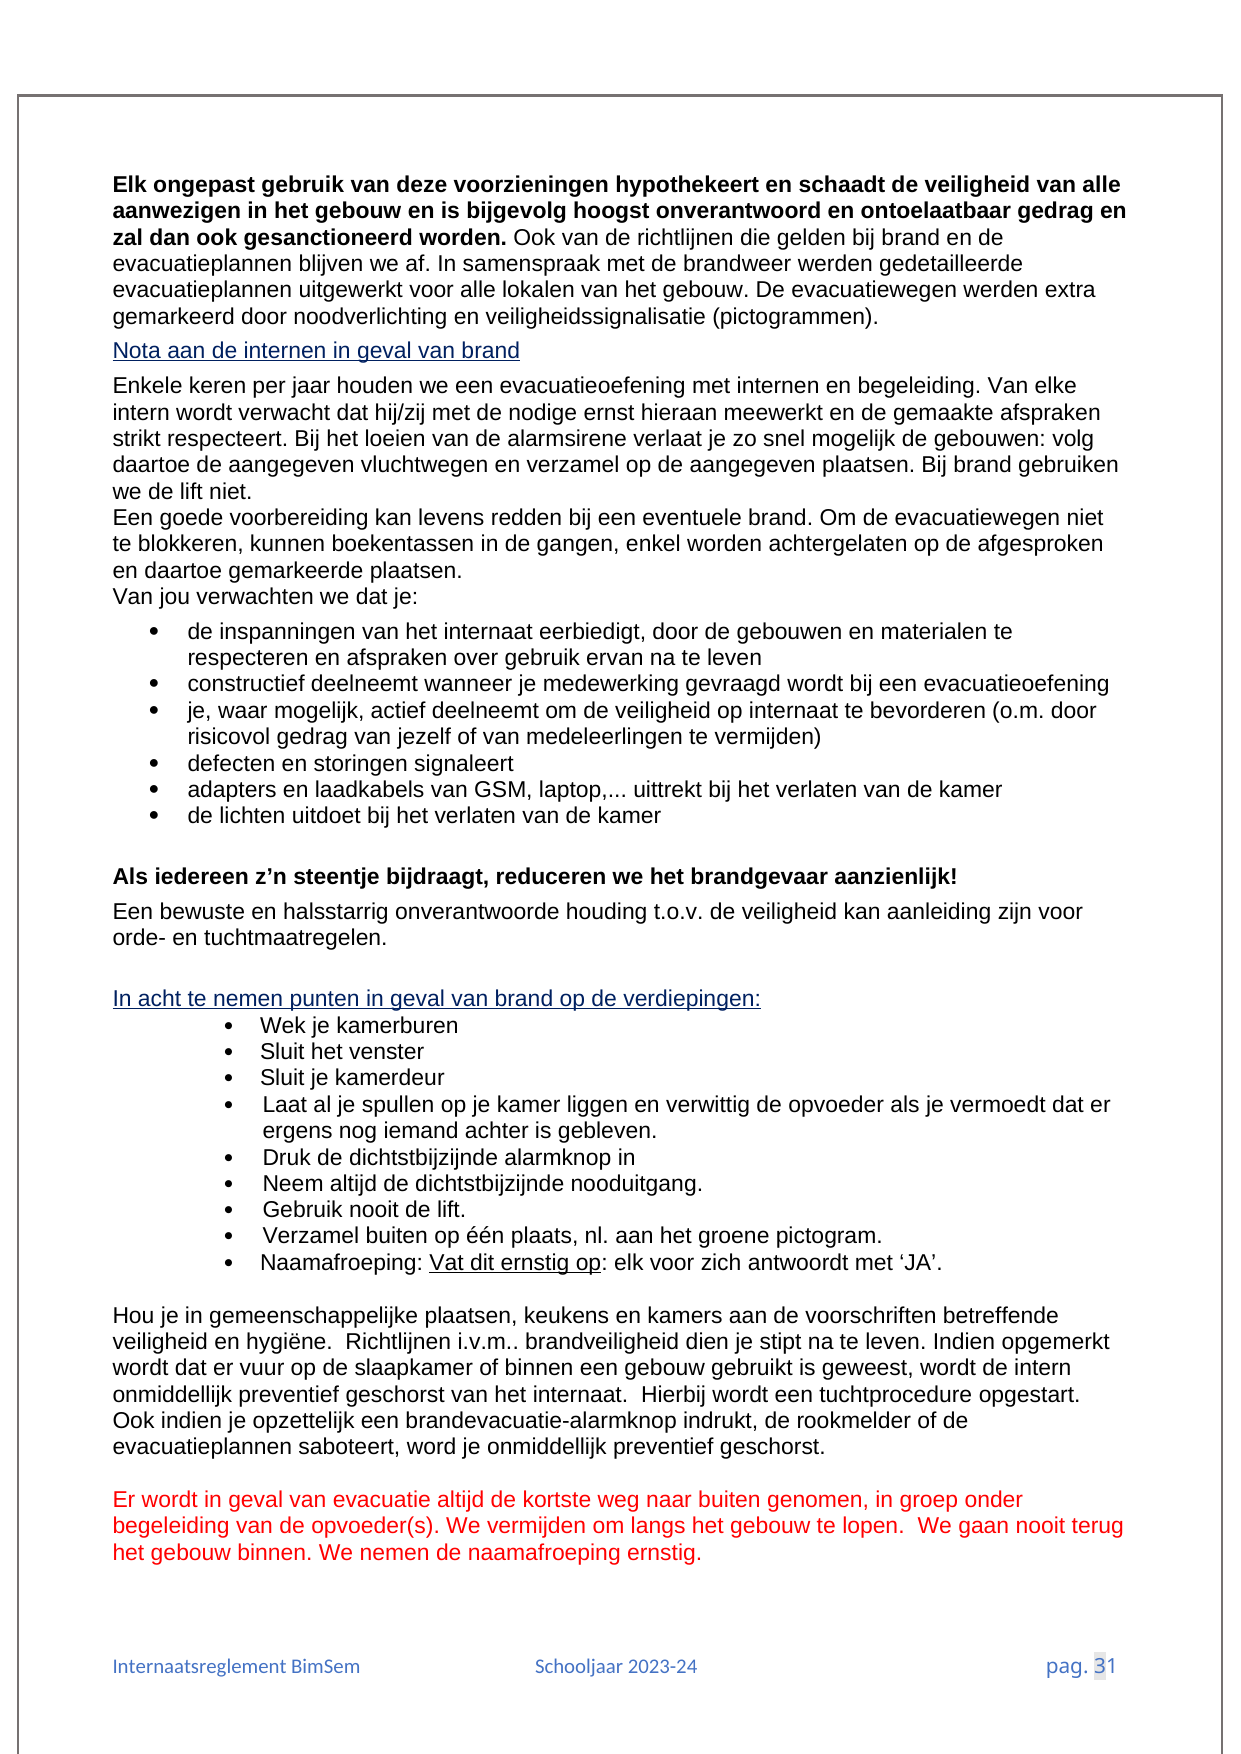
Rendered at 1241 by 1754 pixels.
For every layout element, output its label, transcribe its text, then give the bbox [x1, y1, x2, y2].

text Elk ongepast gebruik van deze voorzieningen hypothekeert en schaadt de veiligheid van alle aanwezigen in het gebouw en is bijgevolg hoogst onverantwoord en ontoelaatbaar gedrag en zal dan ook gesanctioneerd worden. Ook van de richtlijnen die gelden bij brand en de evacuatieplannen blijven we af. In samenspraak met de brandweer werden gedetailleerde evacuatieplannen uitgewerkt voor alle lokalen van het gebouw. De evacuatiewegen werden extra gemarkeerd door noodverlichting en veiligheidssignalisatie (pictogrammen). [112, 171, 1128, 329]
list je, waar mogelijk, actief deelneemt om de veiligheid op internaat te bevorderen (o.m. door risicovol gedrag van jezelf of van medeleerlingen te vermijden) [150, 697, 1128, 749]
text Als iedereen z’n steentje bijdraagt, reduceren we het brandgevaar aanzienlijk! [112, 863, 1128, 889]
text In acht te nemen punten in geval van brand op de verdiepingen: [112, 985, 1128, 1012]
text Een goede voorbereiding kan levens redden bij een eventuele brand. Om de evacuatiewegen niet te blokkeren, kunnen boekentassen in de gangen, enkel worden achtergelaten op de afgesproken en daartoe gemarkeerde plaatsen. [112, 504, 1128, 583]
list defecten en storingen signaleert [150, 749, 1128, 776]
list adapters en laadkabels van GSM, laptop,... uittrekt bij het verlaten van de kamer [150, 776, 1128, 802]
list Wek je kamerburen [225, 1012, 1128, 1038]
list Neem altijd de dichtstbijzijnde nooduitgang. [225, 1170, 1128, 1196]
list Sluit je kamerdeur [225, 1064, 1128, 1091]
text Er wordt in geval van evacuatie altijd de kortste weg naar buiten genomen, in groep onder begeleiding van de opvoeder(s). We vermijden om langs het gebouw te lopen. We gaan nooit terug het gebouw binnen. We nemen de naamafroeping ernstig. [112, 1486, 1128, 1565]
text Een bewuste en halsstarrig onverantwoorde houding t.o.v. de veiligheid kan aanleiding zijn voor orde- en tuchtmaatregelen. [112, 898, 1128, 951]
list de lichten uitdoet bij het verlaten van de kamer [150, 802, 1128, 828]
text Nota aan de internen in geval van brand [112, 337, 1128, 364]
text Ook indien je opzettelijk een brandevacuatie-alarmknop indrukt, de rookmelder of de evacuatieplannen saboteert, word je onmiddellijk preventief geschorst. [112, 1407, 1128, 1460]
list Sluit het venster [225, 1038, 1128, 1064]
list constructief deelneemt wanneer je medewerking gevraagd wordt bij een evacuatieoefening [150, 670, 1128, 697]
text Hou je in gemeenschappelijke plaatsen, keukens en kamers aan de voorschriften betreffende veiligheid en hygiëne. Richtlijnen i.v.m.. brandveiligheid dien je stipt na te leven. Indien opgemerkt wordt dat er vuur op de slaapkamer of binnen een gebouw gebruikt is geweest, wordt de intern onmiddellijk preventief geschorst van het internaat. Hierbij wordt een tuchtprocedure opgestart. [112, 1302, 1128, 1407]
text Van jou verwachten we dat je: [112, 583, 1128, 609]
list Gebruik nooit de lift. [225, 1196, 1128, 1222]
list Naamafroeping: Vat dit ernstig op: elk voor zich antwoordt met ‘JA’. [225, 1249, 1128, 1275]
list Laat al je spullen op je kamer liggen en verwittig de opvoeder als je vermoedt dat er ergens nog iemand achter is gebleven. [225, 1091, 1128, 1143]
list de inspanningen van het internaat eerbiedigt, door de gebouwen en materialen te respecteren en afspraken over gebruik ervan na te leven [150, 618, 1128, 670]
list Verzamel buiten op één plaats, nl. aan het groene pictogram. [225, 1222, 1128, 1249]
list Druk de dichtstbijzijnde alarmknop in [225, 1143, 1128, 1170]
text Enkele keren per jaar houden we een evacuatieoefening met internen en begeleiding. Van elke intern wordt verwacht dat hij/zij met de nodige ernst hieraan meewerkt en de gemaakte afspraken strikt respecteert. Bij het loeien van de alarmsirene verlaat je zo snel mogelijk de gebouwen: volg daartoe de aangegeven vluchtwegen en verzamel op de aangegeven plaatsen. Bij brand gebruiken we de lift niet. [112, 372, 1128, 504]
